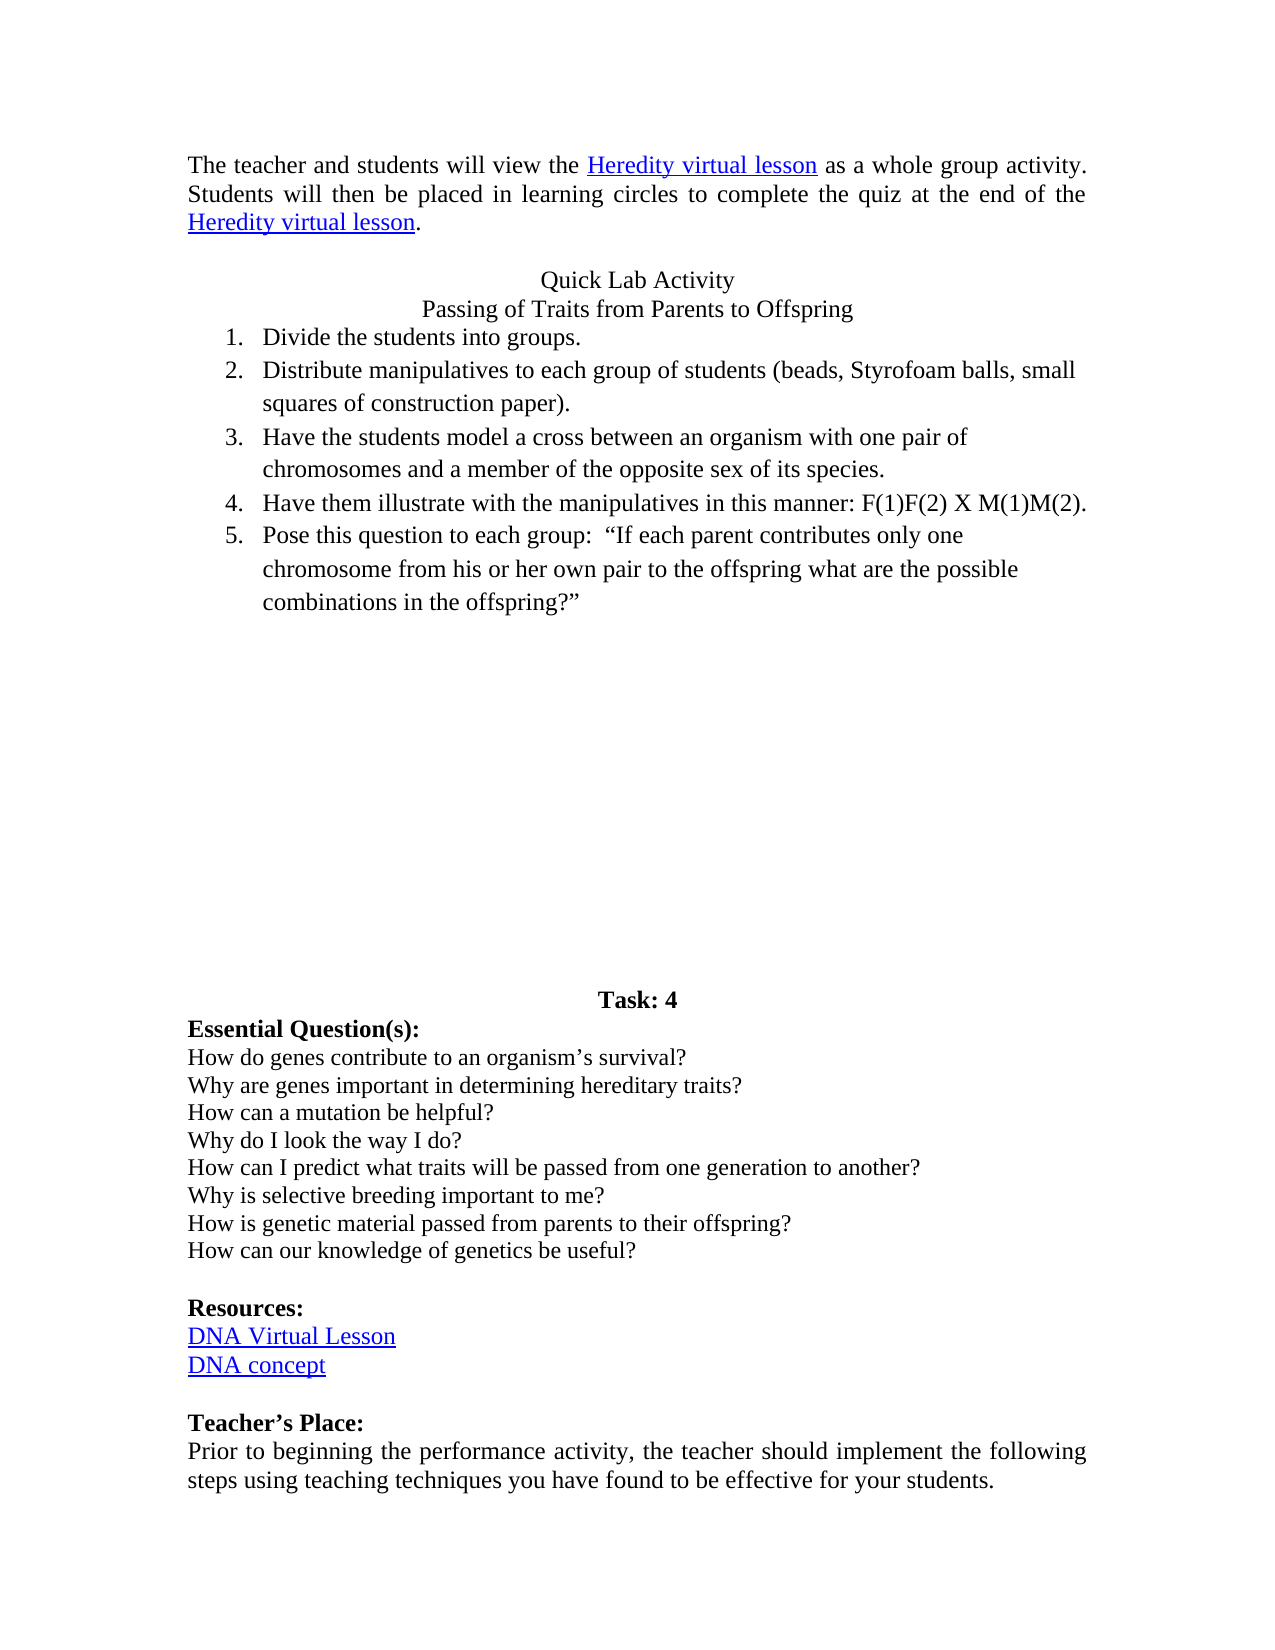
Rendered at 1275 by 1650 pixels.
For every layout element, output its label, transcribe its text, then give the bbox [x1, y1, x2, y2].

text Teacher’s Place: [187, 1408, 1087, 1436]
text How can I predict what traits will be passed from one generation to another? [187, 1153, 1087, 1181]
text Prior to beginning the performance activity, the teacher should implement the following steps using teaching techniques you have found to be effective for your students. [187, 1436, 1087, 1494]
text The teacher and students will view the Heredity virtual lesson as a whole group activity. Students will then be placed in learning circles to complete the quiz at the end of the Heredity virtual lesson. [187, 150, 1087, 236]
text Why is selective breeding important to me? [187, 1181, 1087, 1209]
list Divide the students into groups. [225, 322, 1087, 351]
text DNA Virtual Lesson [187, 1321, 1087, 1350]
text How is genetic material passed from parents to their offspring? [187, 1209, 1087, 1236]
text How can our knowledge of genetics be useful? [187, 1236, 1087, 1264]
text DNA concept [187, 1350, 1087, 1379]
list Distribute manipulatives to each group of students (beads, Styrofoam balls, small squares of construction paper). [225, 356, 1087, 417]
text Essential Question(s): [187, 1014, 1087, 1043]
text Passing of Traits from Parents to Offspring [187, 294, 1087, 322]
list Have the students model a cross between an organism with one pair of chromosomes and a member of the opposite sex of its species. [225, 422, 1087, 483]
list Pose this question to each group: “If each parent contributes only one chromosome from his or her own pair to the offspring what are the possible combinations in the offspring?” [225, 521, 1087, 615]
text How can a mutation be helpful? [187, 1098, 1087, 1126]
text Resources: [187, 1293, 1087, 1321]
list Have them illustrate with the manipulatives in this manner: F(1)F(2) X M(1)M(2). [225, 488, 1087, 516]
text How do genes contribute to an organism’s survival? [187, 1043, 1087, 1071]
text Why are genes important in determining hereditary traits? [187, 1071, 1087, 1098]
text Quick Lab Activity [187, 265, 1087, 294]
text Task: 4 [187, 986, 1087, 1014]
text Why do I look the way I do? [187, 1126, 1087, 1153]
